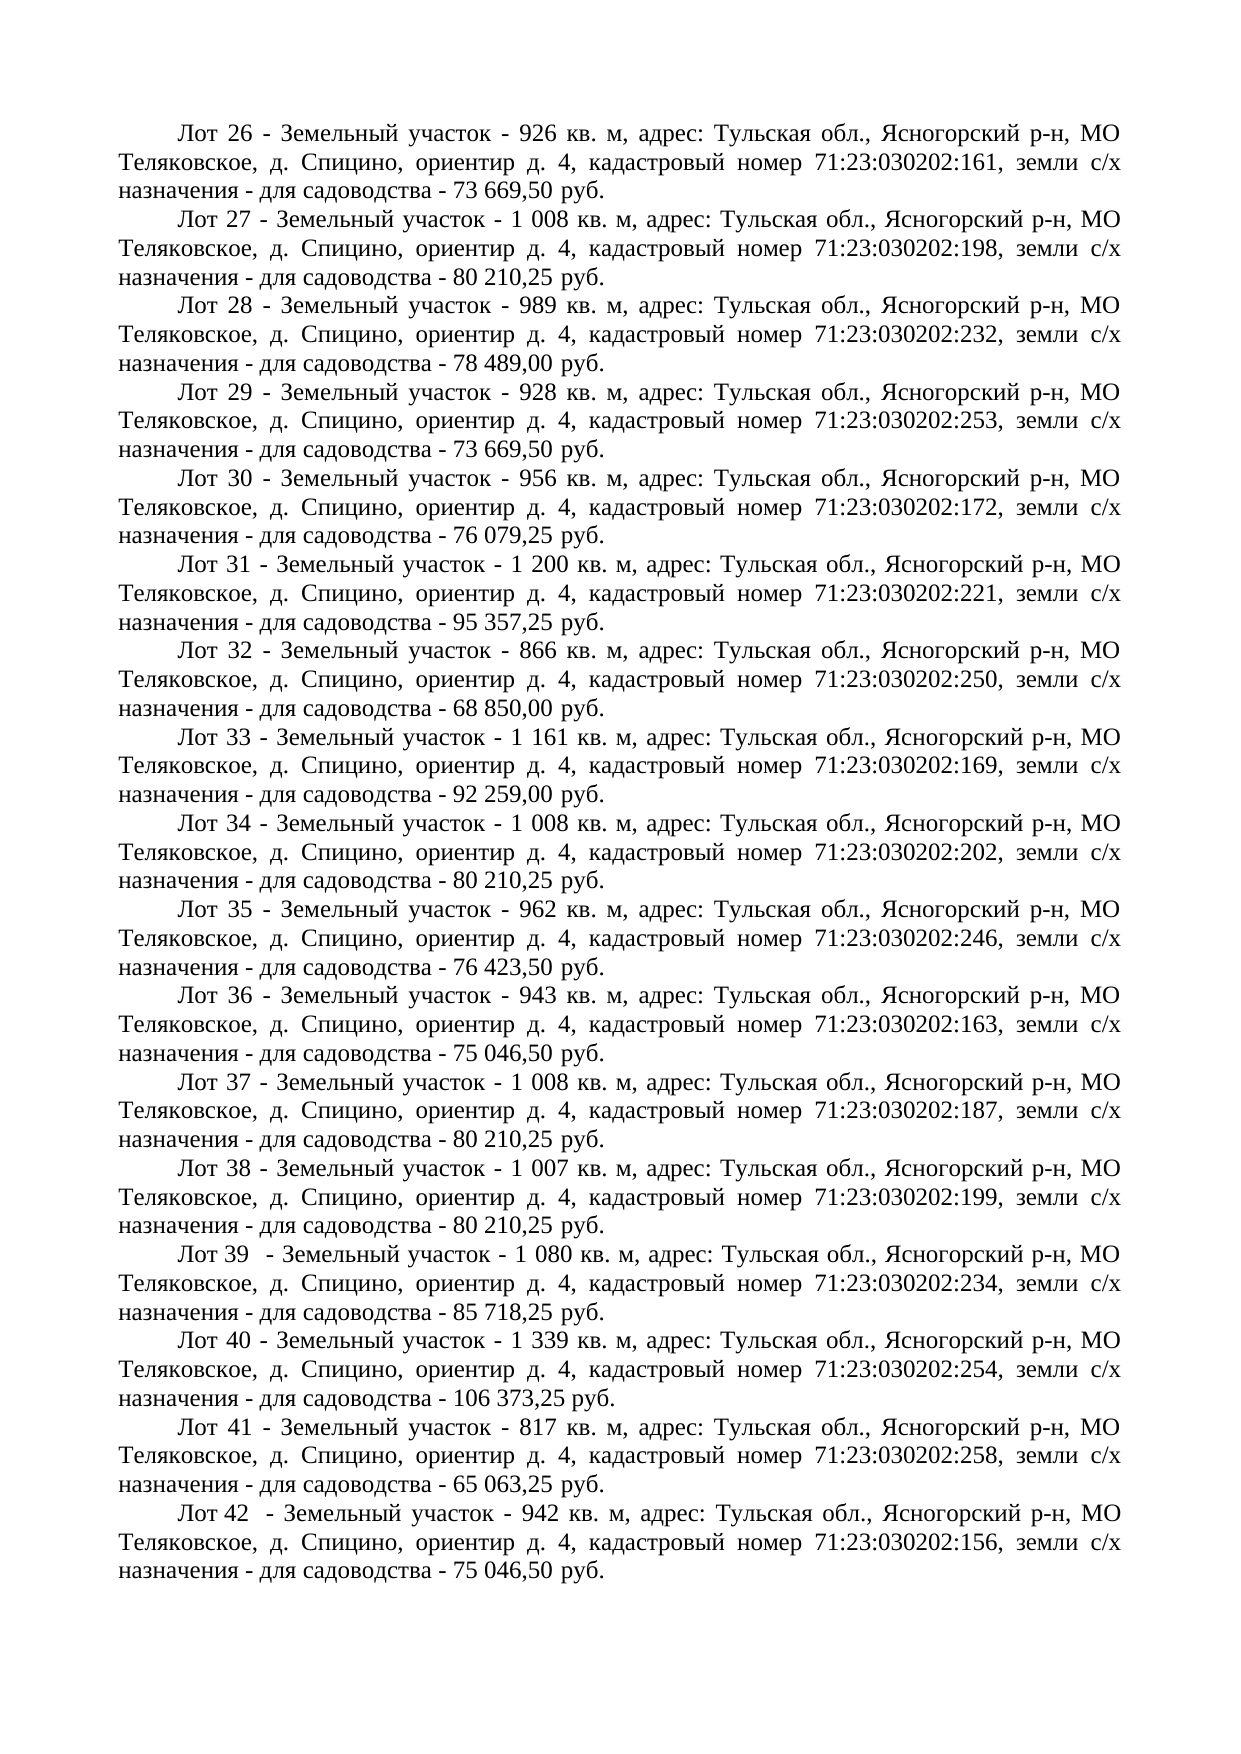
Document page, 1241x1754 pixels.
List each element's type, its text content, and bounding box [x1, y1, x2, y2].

text Лот 27 - Земельный участок - 1 008 кв. м, адрес: Тульская обл., Ясногорский р-н, МО Теляковское, д. Спицино, ориентир д. 4, кадастровый номер 71:23:030202:198, земли с/х назначения - для садоводства - 80 210,25 руб. [118, 204, 1122, 291]
text Лот 32 - Земельный участок - 866 кв. м, адрес: Тульская обл., Ясногорский р-н, МО Теляковское, д. Спицино, ориентир д. 4, кадастровый номер 71:23:030202:250, земли с/х назначения - для садоводства - 68 850,00 руб. [118, 636, 1122, 722]
text Лот 42 - Земельный участок - 942 кв. м, адрес: Тульская обл., Ясногорский р-н, МО Теляковское, д. Спицино, ориентир д. 4, кадастровый номер 71:23:030202:156, земли с/х назначения - для садоводства - 75 046,50 руб. [118, 1498, 1122, 1584]
text Лот 31 - Земельный участок - 1 200 кв. м, адрес: Тульская обл., Ясногорский р-н, МО Теляковское, д. Спицино, ориентир д. 4, кадастровый номер 71:23:030202:221, земли с/х назначения - для садоводства - 95 357,25 руб. [118, 549, 1122, 636]
text Лот 41 - Земельный участок - 817 кв. м, адрес: Тульская обл., Ясногорский р-н, МО Теляковское, д. Спицино, ориентир д. 4, кадастровый номер 71:23:030202:258, земли с/х назначения - для садоводства - 65 063,25 руб. [118, 1412, 1122, 1498]
text Лот 38 - Земельный участок - 1 007 кв. м, адрес: Тульская обл., Ясногорский р-н, МО Теляковское, д. Спицино, ориентир д. 4, кадастровый номер 71:23:030202:199, земли с/х назначения - для садоводства - 80 210,25 руб. [118, 1153, 1122, 1239]
text Лот 34 - Земельный участок - 1 008 кв. м, адрес: Тульская обл., Ясногорский р-н, МО Теляковское, д. Спицино, ориентир д. 4, кадастровый номер 71:23:030202:202, земли с/х назначения - для садоводства - 80 210,25 руб. [118, 808, 1122, 894]
text Лот 37 - Земельный участок - 1 008 кв. м, адрес: Тульская обл., Ясногорский р-н, МО Теляковское, д. Спицино, ориентир д. 4, кадастровый номер 71:23:030202:187, земли с/х назначения - для садоводства - 80 210,25 руб. [118, 1067, 1122, 1153]
text Лот 26 - Земельный участок - 926 кв. м, адрес: Тульская обл., Ясногорский р-н, МО Теляковское, д. Спицино, ориентир д. 4, кадастровый номер 71:23:030202:161, земли с/х назначения - для садоводства - 73 669,50 руб. [118, 118, 1122, 204]
text Лот 40 - Земельный участок - 1 339 кв. м, адрес: Тульская обл., Ясногорский р-н, МО Теляковское, д. Спицино, ориентир д. 4, кадастровый номер 71:23:030202:254, земли с/х назначения - для садоводства - 106 373,25 руб. [118, 1326, 1122, 1412]
text Лот 36 - Земельный участок - 943 кв. м, адрес: Тульская обл., Ясногорский р-н, МО Теляковское, д. Спицино, ориентир д. 4, кадастровый номер 71:23:030202:163, земли с/х назначения - для садоводства - 75 046,50 руб. [118, 981, 1122, 1067]
text Лот 29 - Земельный участок - 928 кв. м, адрес: Тульская обл., Ясногорский р-н, МО Теляковское, д. Спицино, ориентир д. 4, кадастровый номер 71:23:030202:253, земли с/х назначения - для садоводства - 73 669,50 руб. [118, 377, 1122, 463]
text Лот 39 - Земельный участок - 1 080 кв. м, адрес: Тульская обл., Ясногорский р-н, МО Теляковское, д. Спицино, ориентир д. 4, кадастровый номер 71:23:030202:234, земли с/х назначения - для садоводства - 85 718,25 руб. [118, 1239, 1122, 1326]
text Лот 33 - Земельный участок - 1 161 кв. м, адрес: Тульская обл., Ясногорский р-н, МО Теляковское, д. Спицино, ориентир д. 4, кадастровый номер 71:23:030202:169, земли с/х назначения - для садоводства - 92 259,00 руб. [118, 722, 1122, 808]
text Лот 28 - Земельный участок - 989 кв. м, адрес: Тульская обл., Ясногорский р-н, МО Теляковское, д. Спицино, ориентир д. 4, кадастровый номер 71:23:030202:232, земли с/х назначения - для садоводства - 78 489,00 руб. [118, 291, 1122, 377]
text Лот 30 - Земельный участок - 956 кв. м, адрес: Тульская обл., Ясногорский р-н, МО Теляковское, д. Спицино, ориентир д. 4, кадастровый номер 71:23:030202:172, земли с/х назначения - для садоводства - 76 079,25 руб. [118, 463, 1122, 549]
text Лот 35 - Земельный участок - 962 кв. м, адрес: Тульская обл., Ясногорский р-н, МО Теляковское, д. Спицино, ориентир д. 4, кадастровый номер 71:23:030202:246, земли с/х назначения - для садоводства - 76 423,50 руб. [118, 894, 1122, 981]
